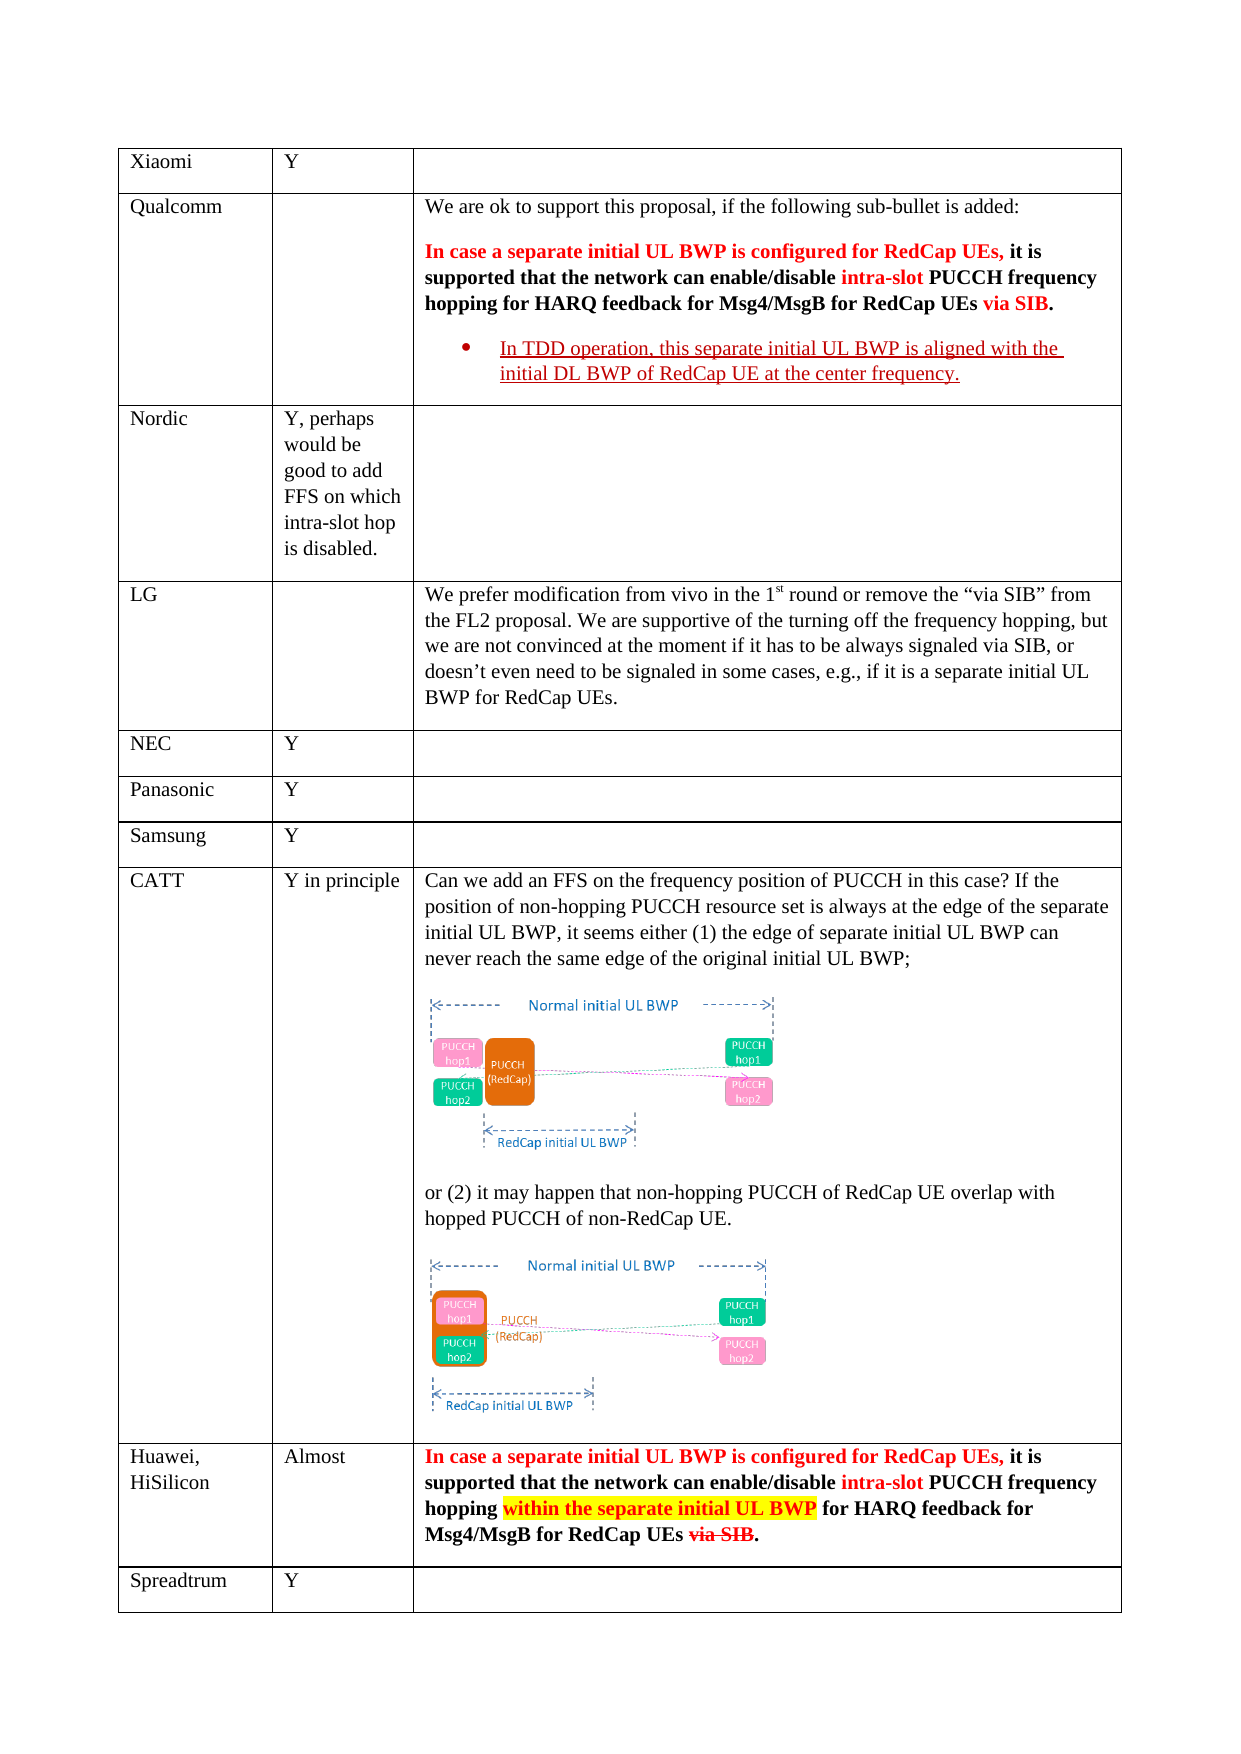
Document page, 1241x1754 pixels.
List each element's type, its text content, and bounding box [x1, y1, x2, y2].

table_cell Panasonic [119, 777, 272, 821]
table_cell [273, 194, 413, 405]
table_cell Spreadtrum [119, 1568, 272, 1612]
table_cell We are ok to support this proposal, if the following sub-bullet is added: In case a separate initial UL BWP is configured for RedCap UEs, it is supported that the network can enable/disable intra-slot PUCCH frequency hopping for HARQ feedback for Msg4/MsgB for RedCap UEs via SIB. In TDD operation, this separate initial UL BWP is aligned with the initial DL BWP of RedCap UE at the center frequency. [414, 194, 1121, 405]
table_cell [273, 582, 413, 730]
table_cell In case a separate initial UL BWP is configured for RedCap UEs, it is supported that the network can enable/disable intra-slot PUCCH frequency hopping within the separate initial UL BWP for HARQ feedback for Msg4/MsgB for RedCap UEs via SIB. [414, 1444, 1121, 1566]
table_cell Y [273, 1568, 413, 1612]
table_cell Huawei, HiSilicon [119, 1444, 272, 1566]
table_cell Qualcomm [119, 194, 272, 405]
table_cell [414, 406, 1121, 581]
table_cell [414, 777, 1121, 821]
table_cell Y in principle [273, 868, 413, 1443]
table_cell [414, 1568, 1121, 1612]
table_cell Samsung [119, 823, 272, 867]
table_cell LG [119, 582, 272, 730]
table_cell Almost [273, 1444, 413, 1566]
table_cell Nordic [119, 406, 272, 581]
table_cell Y, perhaps would be good to add FFS on which intra-slot hop is disabled. [273, 406, 413, 581]
table_cell [414, 149, 1121, 193]
table_cell Y [273, 731, 413, 776]
table_cell Can we add an FFS on the frequency position of PUCCH in this case? If the position of non-hopping PUCCH resource set is always at the edge of the separate initial UL BWP, it seems either (1) the edge of separate initial UL BWP can never reach the same edge of the original initial UL BWP; or (2) it may happen that non-hopping PUCCH of RedCap UE overlap with hopped PUCCH of non-RedCap UE. [414, 868, 1121, 1443]
table_cell [414, 731, 1121, 776]
table_cell Y [273, 777, 413, 821]
table_cell CATT [119, 868, 272, 1443]
table_cell Y [273, 149, 413, 193]
table_cell [414, 823, 1121, 867]
table_cell Y [273, 823, 413, 867]
picture [424, 1251, 773, 1423]
table_cell Xiaomi [119, 149, 272, 193]
table_cell NEC [119, 731, 272, 776]
picture [424, 990, 779, 1160]
table_cell We prefer modification from vivo in the 1st round or remove the “via SIB” from the FL2 proposal. We are supportive of the turning off the frequency hopping, but we are not convinced at the moment if it has to be always signaled via SIB, or doesn’t even need to be signaled in some cases, e.g., if it is a separate initial UL BWP for RedCap UEs. [414, 582, 1121, 730]
